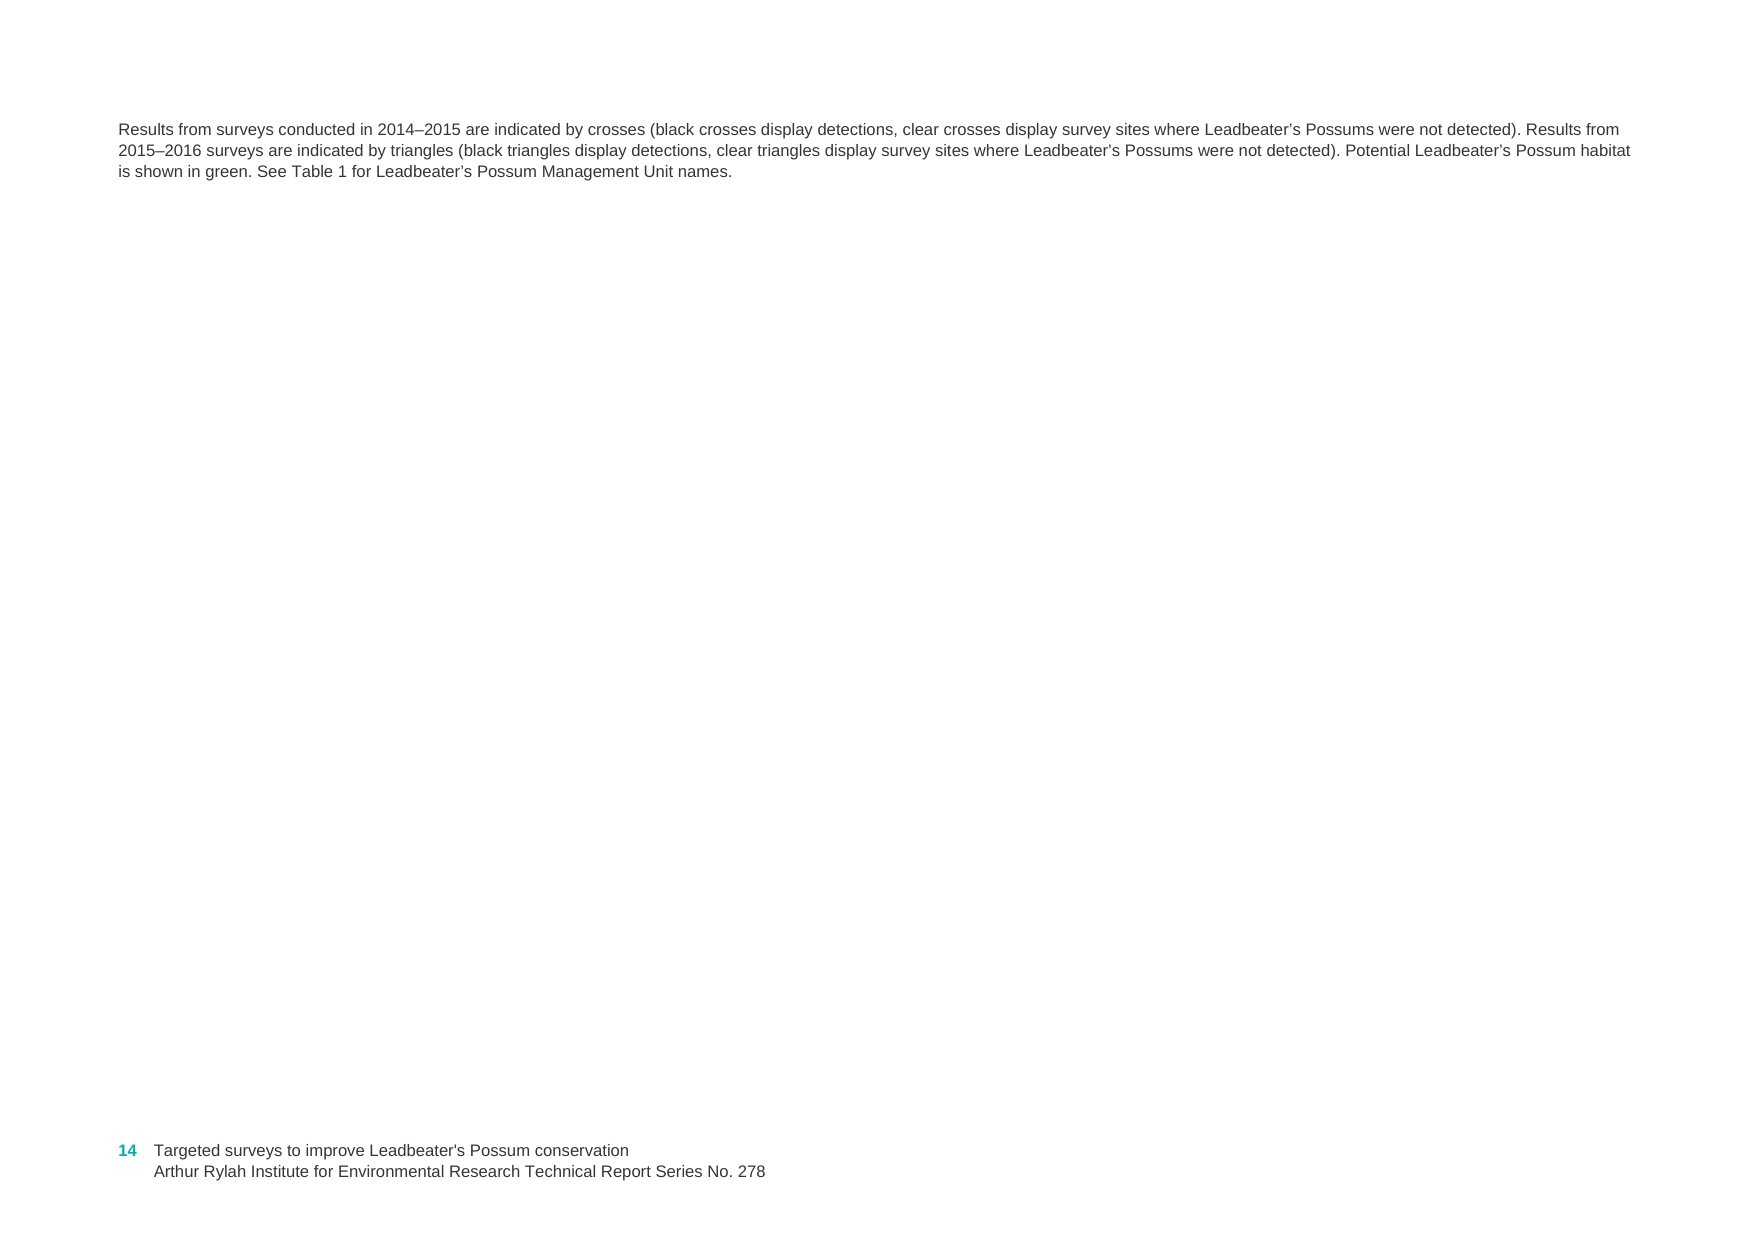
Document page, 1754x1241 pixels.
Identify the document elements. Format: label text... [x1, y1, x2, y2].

text Results from surveys conducted in 2014–2015 are indicated by crosses (black crosses display detections, clear crosses display survey sites where Leadbeater’s Possums were not detected). Results from 2015–2016 surveys are indicated by triangles (black triangles display detections, clear triangles display survey sites where Leadbeater’s Possums were not detected). Potential Leadbeater’s Possum habitat is shown in green. See Table 1 for Leadbeater’s Possum Management Unit names. [118, 118, 1636, 181]
